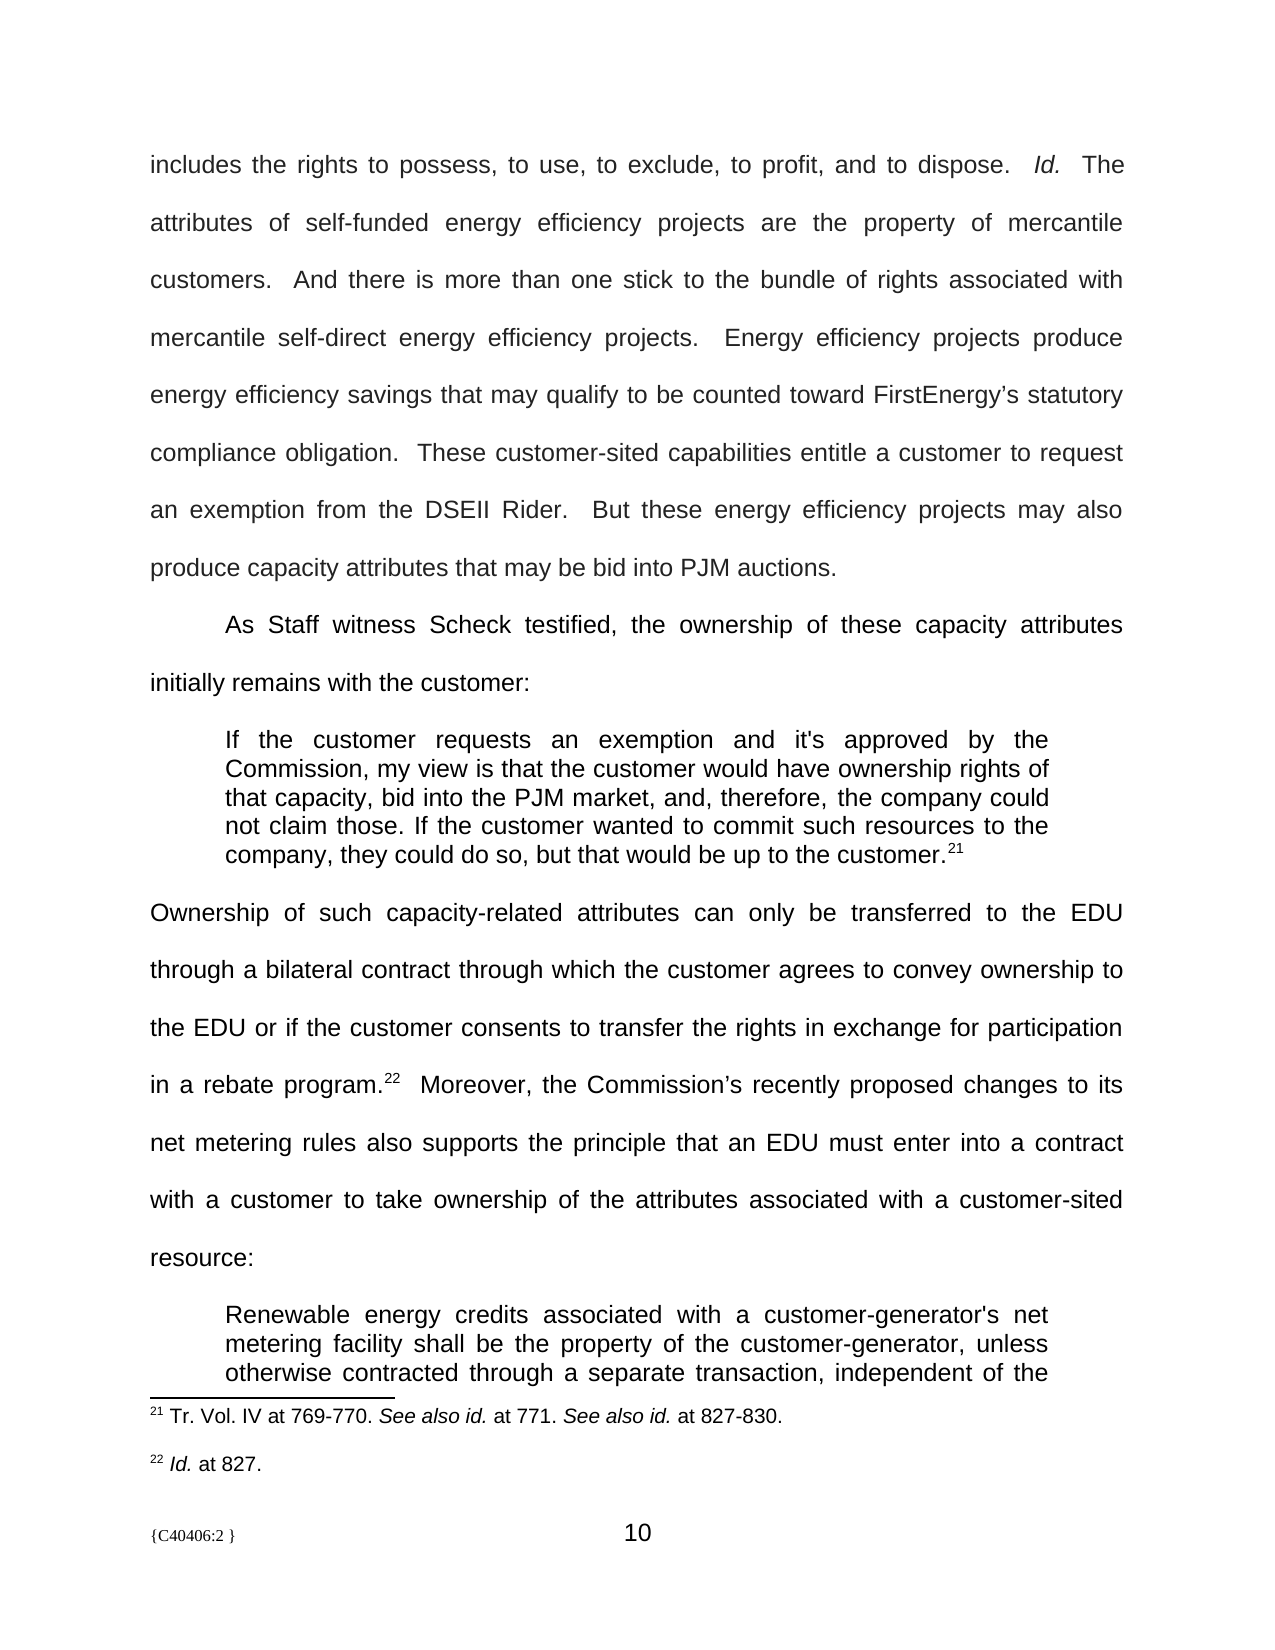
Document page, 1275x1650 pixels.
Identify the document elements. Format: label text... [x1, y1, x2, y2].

text If the customer requests an exemption and it's approved by the Commission, my view is that the customer would have ownership rights of that capacity, bid into the PJM market, and, therefore, the company could not claim those. If the customer wanted to commit such resources to the company, they could do so, but that would be up to the customer. [225, 725, 1050, 869]
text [150, 150, 1125, 581]
text Ownership of such capacity-related attributes can only be transferred to the EDU through a bilateral contract through which the customer agrees to convey ownership to the EDU or if the customer consents to transfer the rights in exchange for participation in a rebate program. Moreover, the Commission’s recently proposed changes to its net metering rules also supports the principle that an EDU must enter into a contract with a customer to take ownership of the attributes associated with a customer-sited resource: [150, 897, 1125, 1271]
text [225, 1300, 1050, 1386]
text As Staff witness Scheck testified, the ownership of these capacity attributes initially remains with the customer: [150, 610, 1125, 696]
